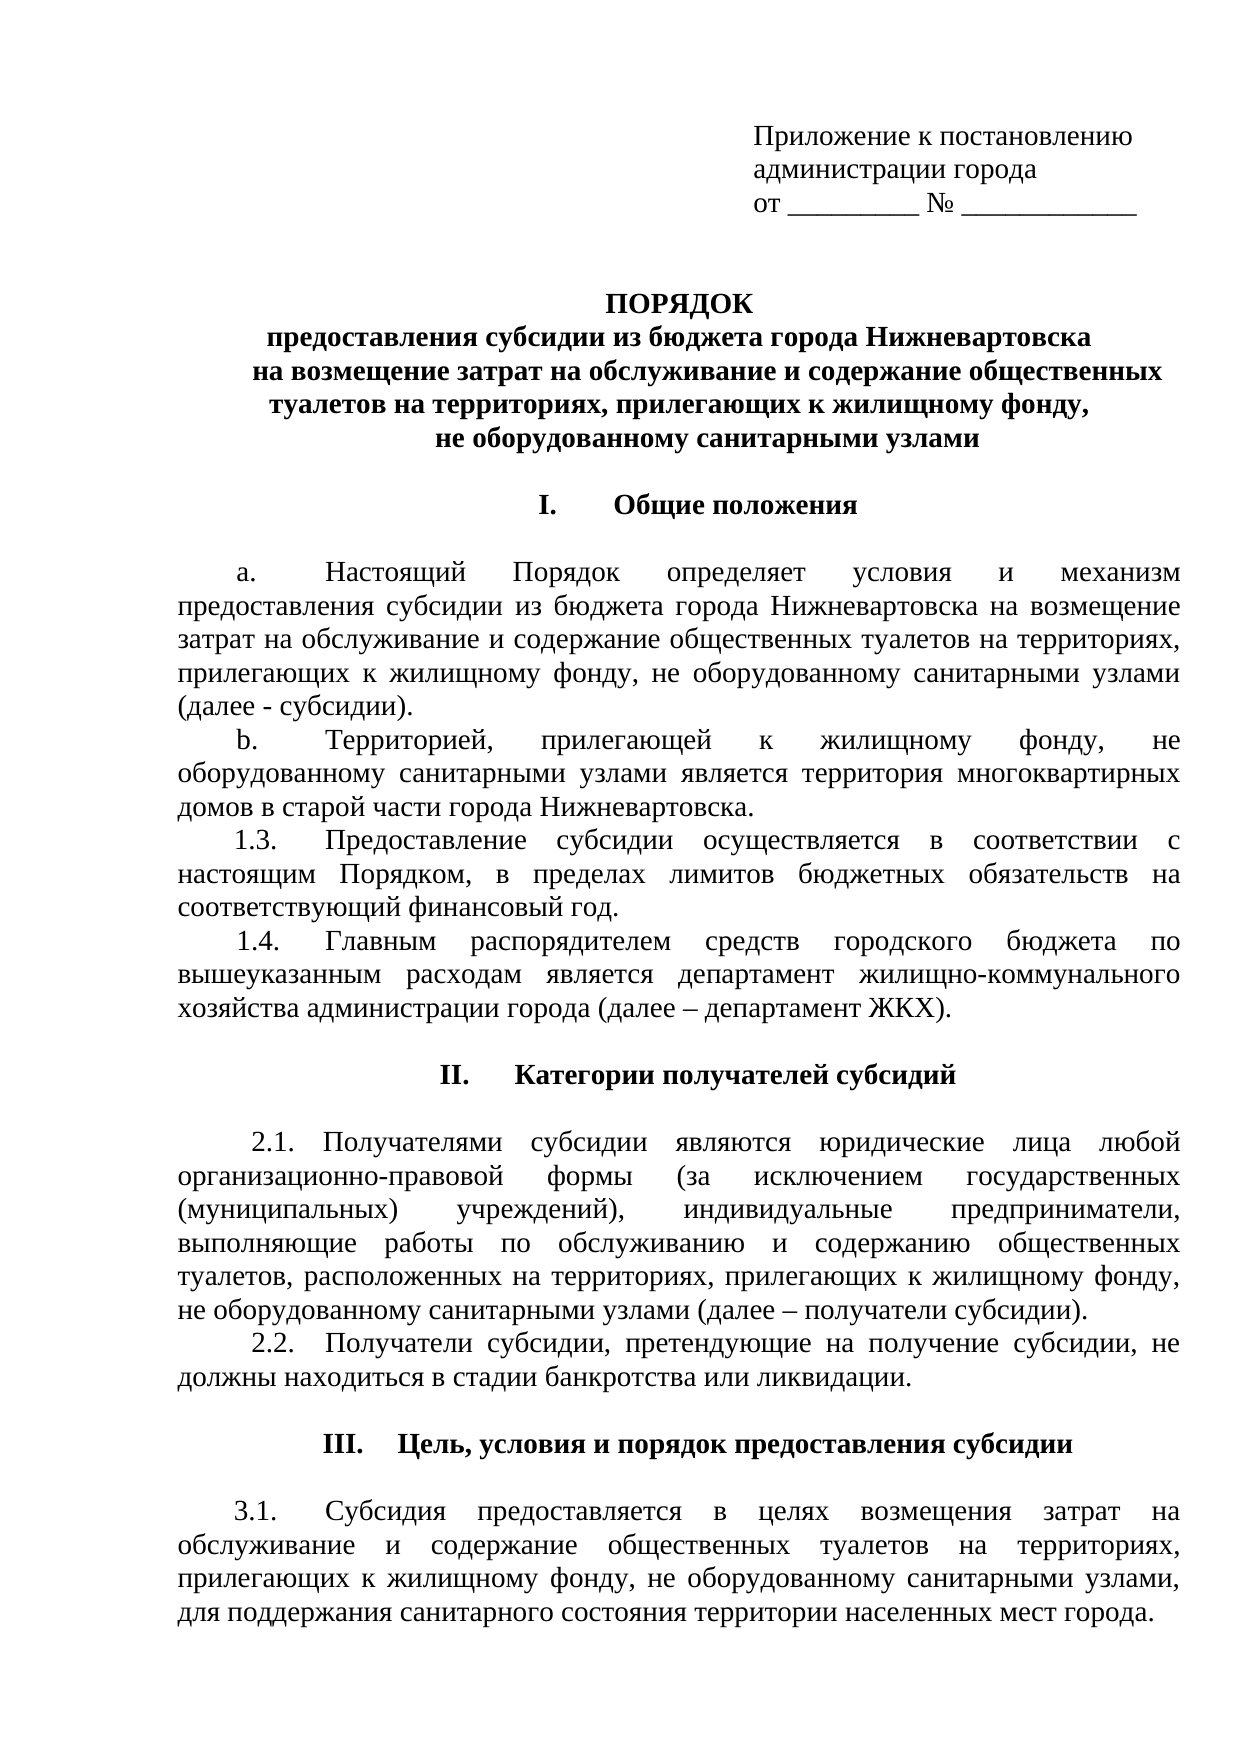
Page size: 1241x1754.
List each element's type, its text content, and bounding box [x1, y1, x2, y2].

list Категории получателей субсидий [215, 1057, 1181, 1091]
text 2.1. Получателями субсидии являются юридические лица любой организационно-правовой формы (за исключением государственных (муниципальных) учреждений), индивидуальные предприниматели, выполняющие работы по обслуживанию и содержанию общественных туалетов, расположенных на территориях, прилегающих к жилищному фонду, не оборудованному санитарными узлами (далее – получатели субсидии). [177, 1124, 1181, 1326]
text на возмещение затрат на обслуживание и содержание общественных туалетов на территориях, прилегающих к жилищному фонду, [177, 353, 1181, 420]
text предоставления субсидии из бюджета города Нижневартовска [177, 319, 1181, 353]
text не оборудованному санитарными узлами [177, 420, 1181, 453]
text ПОРЯДОК [177, 286, 1181, 319]
text Приложение к постановлению [753, 118, 1181, 152]
list Общие положения [215, 487, 1181, 521]
list Настоящий Порядок определяет условия и механизм предоставления субсидии из бюджета города Нижневартовска на возмещение затрат на обслуживание и содержание общественных туалетов на территориях, прилегающих к жилищному фонду, не оборудованному санитарными узлами (далее - субсидии). [177, 554, 1181, 722]
text администрации города [753, 152, 1181, 185]
list Территорией, прилегающей к жилищному фонду, не оборудованному санитарными узлами является территория многоквартирных домов в старой части города Нижневартовска. [177, 722, 1181, 822]
text 3.1. Субсидия предоставляется в целях возмещения затрат на обслуживание и содержание общественных туалетов на территориях, прилегающих к жилищному фонду, не оборудованному санитарными узлами, для поддержания санитарного состояния территории населенных мест города. [177, 1493, 1181, 1627]
list Цель, условия и порядок предоставления субсидии [215, 1426, 1181, 1460]
text 2.2. Получатели субсидии, претендующие на получение субсидии, не должны находиться в стадии банкротства или ликвидации. [177, 1326, 1181, 1393]
text от _________ № ____________ [753, 185, 1181, 219]
text 1.3. Предоставление субсидии осуществляется в соответствии с настоящим Порядком, в пределах лимитов бюджетных обязательств на соответствующий финансовый год. [177, 822, 1181, 923]
text 1.4. Главным распорядителем средств городского бюджета по вышеуказанным расходам является департамент жилищно-коммунального хозяйства администрации города (далее – департамент ЖКХ). [177, 923, 1181, 1024]
